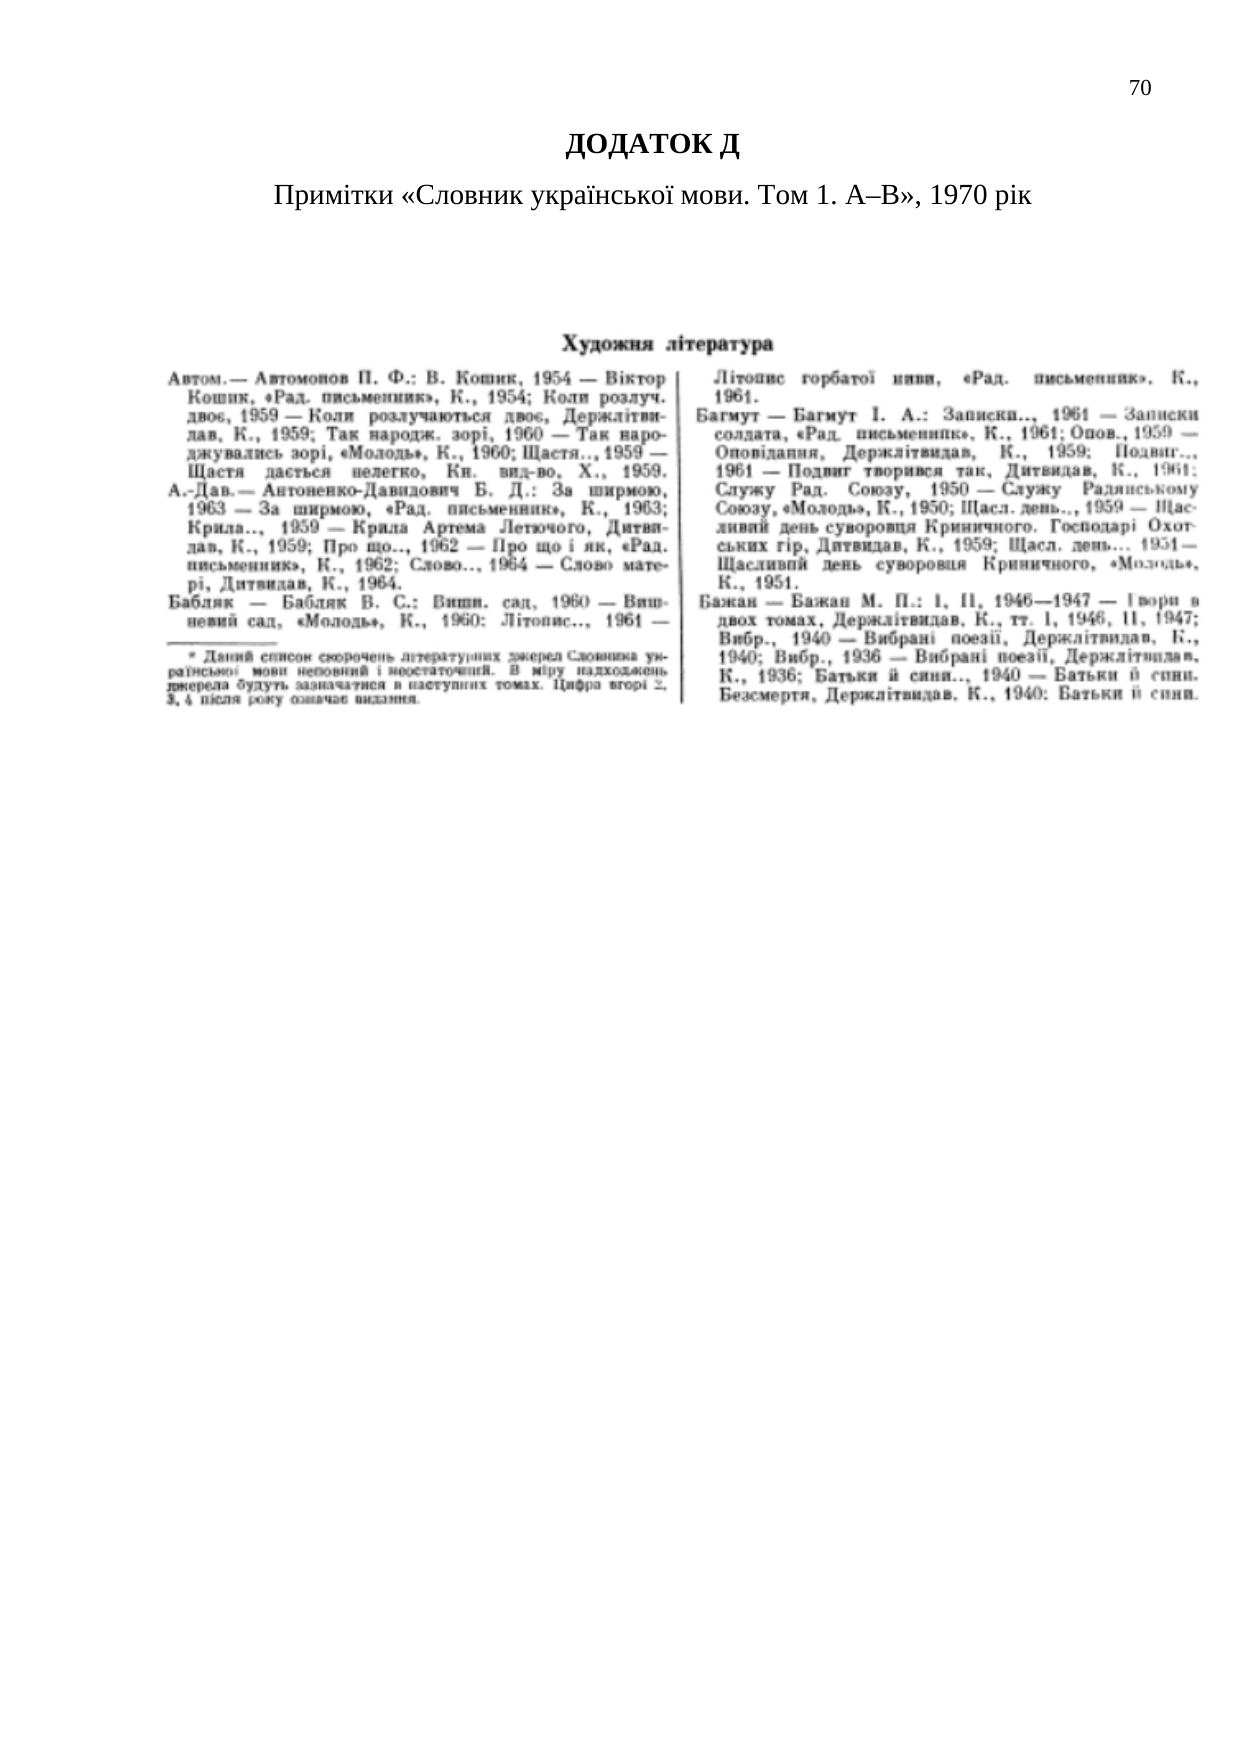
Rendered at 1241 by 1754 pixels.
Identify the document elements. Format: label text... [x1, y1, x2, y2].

subtitle ДОДАТОК Д [153, 127, 1152, 160]
subtitle Примітки «Словник української мови. Том 1. А–В», 1970 рік [153, 177, 1152, 210]
picture [153, 327, 1217, 767]
